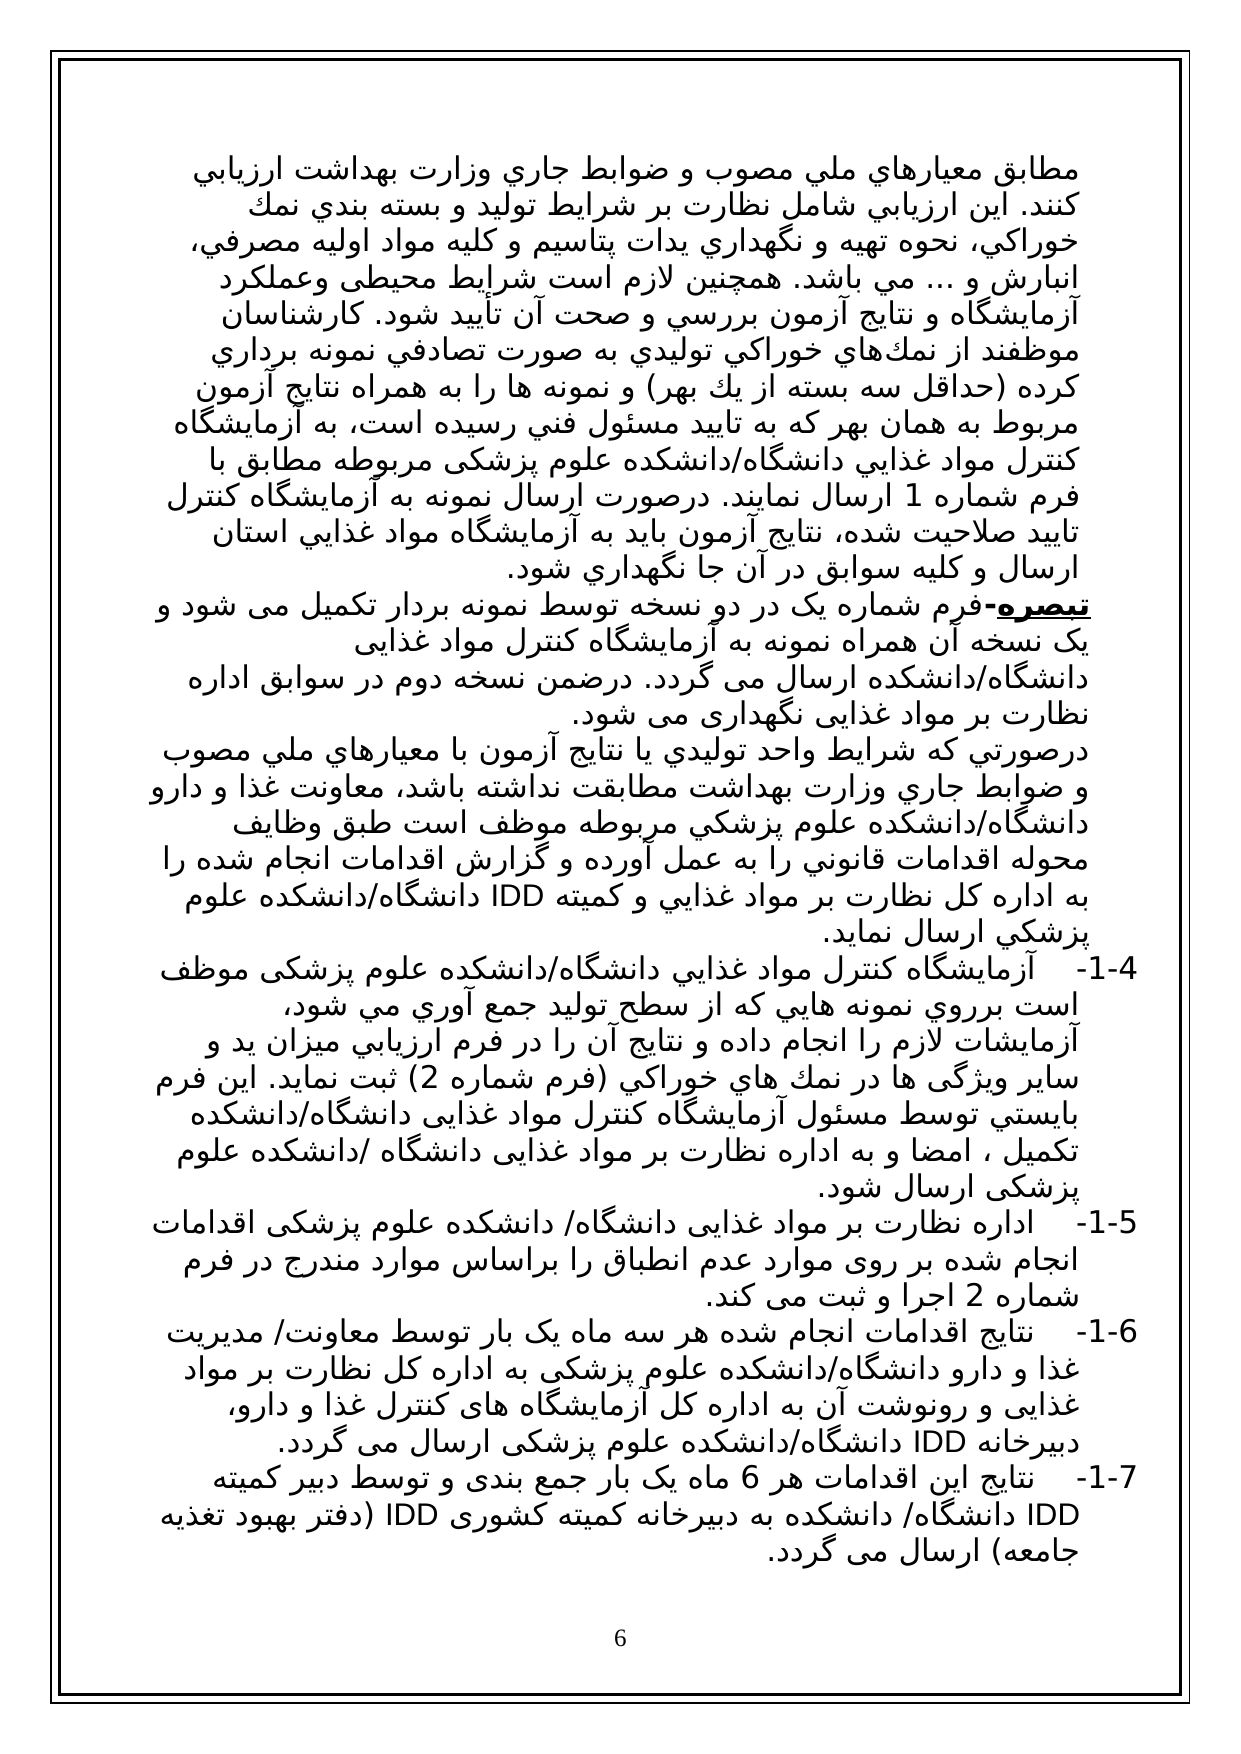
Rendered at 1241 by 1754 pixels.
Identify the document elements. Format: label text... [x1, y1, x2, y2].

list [150, 150, 1080, 586]
list نتایج اقدامات انجام شده هر سه ماه یک بار توسط معاونت/ مدیریت غذا و دارو دانشگاه/دانشکده علوم پزشکی به اداره کل نظارت بر مواد غذایی و رونوشت آن به اداره کل آزمایشگاه های کنترل غذا و دارو، دبیرخانه IDD دانشگاه/دانشکده علوم پزشکی ارسال می گردد. [150, 1314, 1080, 1459]
list آزمايشگاه كنترل مواد غذايي دانشگاه/دانشكده علوم پزشکی موظف است برروي نمونه هايي كه از سطح توليد جمع آوري مي شود، آزمايشات لازم را انجام داده و نتایج آن را در فرم ارزيابي ميزان يد و سایر ویژگی ها در نمك ‌هاي خوراكي (فرم شماره 2) ثبت نمايد. اين فرم بايستي توسط مسئول آزمايشگاه کنترل مواد غذایی دانشگاه/دانشکده تکمیل ، امضا و به اداره نظارت بر مواد غذایی دانشگاه /دانشکده علوم پزشکی ارسال شود. [150, 950, 1080, 1204]
text درصورتي كه شرايط واحد توليدي يا نتايج آزمون با معيارهاي ملي مصوب و ضوابط جاري وزارت بهداشت مطابقت نداشته باشد، معاونت غذا و دارو دانشگاه/دانشكده علوم پزشكي مربوطه موظف است طبق وظايف محوله اقدامات قانوني را به عمل آورده و گزارش اقدامات انجام شده را به اداره كل نظارت بر مواد غذايي و كميته IDD دانشگاه/دانشكده علوم پزشكي ارسال نمايد. [150, 732, 1090, 950]
list اداره نظارت بر مواد غذایی دانشگاه/ دانشکده علوم پزشکی اقدامات انجام شده بر روی موارد عدم انطباق را براساس موارد مندرج در فرم شماره 2 اجرا و ثبت می کند. [150, 1204, 1080, 1314]
text تبصره-فرم شماره یک در دو نسخه توسط نمونه بردار تکمیل می شود و یک نسخه آن همراه نمونه به آزمایشگاه کنترل مواد غذایی دانشگاه/دانشکده ارسال می گردد. درضمن نسخه دوم در سوابق اداره نظارت بر مواد غذایی نگهداری می شود. [150, 586, 1090, 732]
list نتایج این اقدامات هر 6 ماه یک بار جمع بندی و توسط دبیر کمیته IDD دانشگاه/ دانشکده به دبیرخانه کمیته کشوری IDD (دفتر بهبود تغذیه جامعه) ارسال می گردد. [150, 1459, 1080, 1569]
